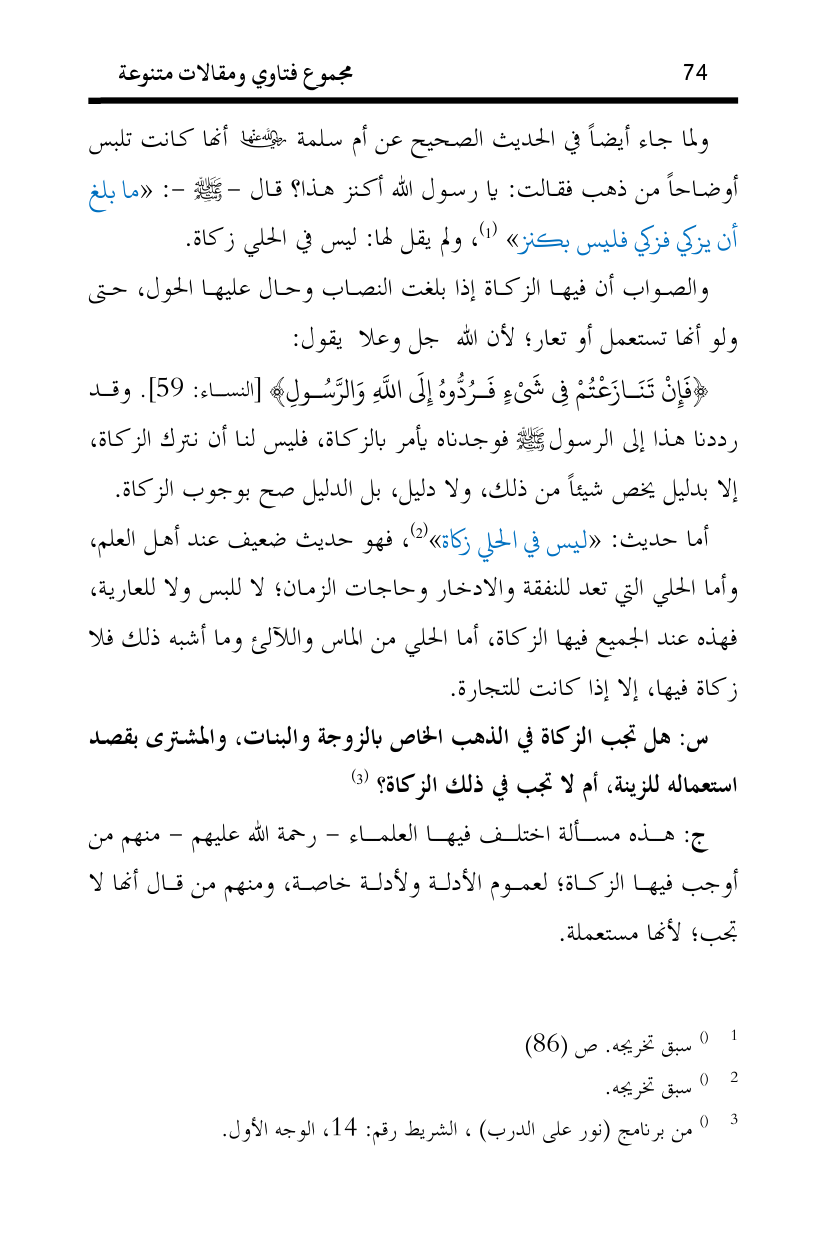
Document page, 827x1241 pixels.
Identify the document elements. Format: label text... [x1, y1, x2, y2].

text ﴿فَإِنْ تَنَازَعْتُمْ فِي شَيْءٍ فَرُدُّوهُ إِلَى اللَّهِ وَالرَّسُولِ﴾ [النساء: 59]. وقد رددنا هذا إلى الرسول ج فوجدناه يأمر بالزكاة، فليس لنا أن نترك الزكاة، إلا بدليل يخص شيئاً من ذلك، ولا دليل، بل الدليل صح بوجوب الزكاة. [89, 364, 738, 515]
text أما حديث: «ليس في الحلي زكاة»()، فهو حديث ضعيف عند أهل العلم، وأما الحلي التي تعد للنفقة والادخار وحاجات الزمان؛ لا للبس ولا للعارية، فهذه عند الجميع فيها الزكاة، أما الحلي من الماس واللآلئ وما أشبه ذلك فلا زكاة فيها، إلا إذا كانت للتجارة. [89, 515, 738, 714]
text س: هل تجب الزكاة في الذهب الخاص بالزوجة والبنات، والمشترى بقصد استعماله للزينة، أم لا تجب في ذلك الزكاة؟ () [89, 714, 738, 810]
text ولما جاء أيضاً في الحديث الصحيح عن أم سلمة ل أنها كانت تلبس أوضاحاً من ذهب فقالت: يا رسول الله أكنز هذا؟ قال - ج -: «ما بلغ أن يزكي فزكي فليس بكنز» ()، ولم يقل لها: ليس في الحلي زكاة. [89, 115, 738, 264]
text ج: هذه مسألة اختلف فيها العلماء - رحمة الله عليهم - منهم من أوجب فيها الزكاة؛ لعموم الأدلة ولأدلة خاصة، ومنهم من قال أنها لا تجب؛ لأنها مستعملة. [89, 810, 738, 959]
text والصواب أن فيها الزكاة إذا بلغت النصاب وحال عليها الحول، حتى ولو أنها تستعمل أو تعار؛ لأن الله جل وعلا يقول: [89, 264, 738, 364]
